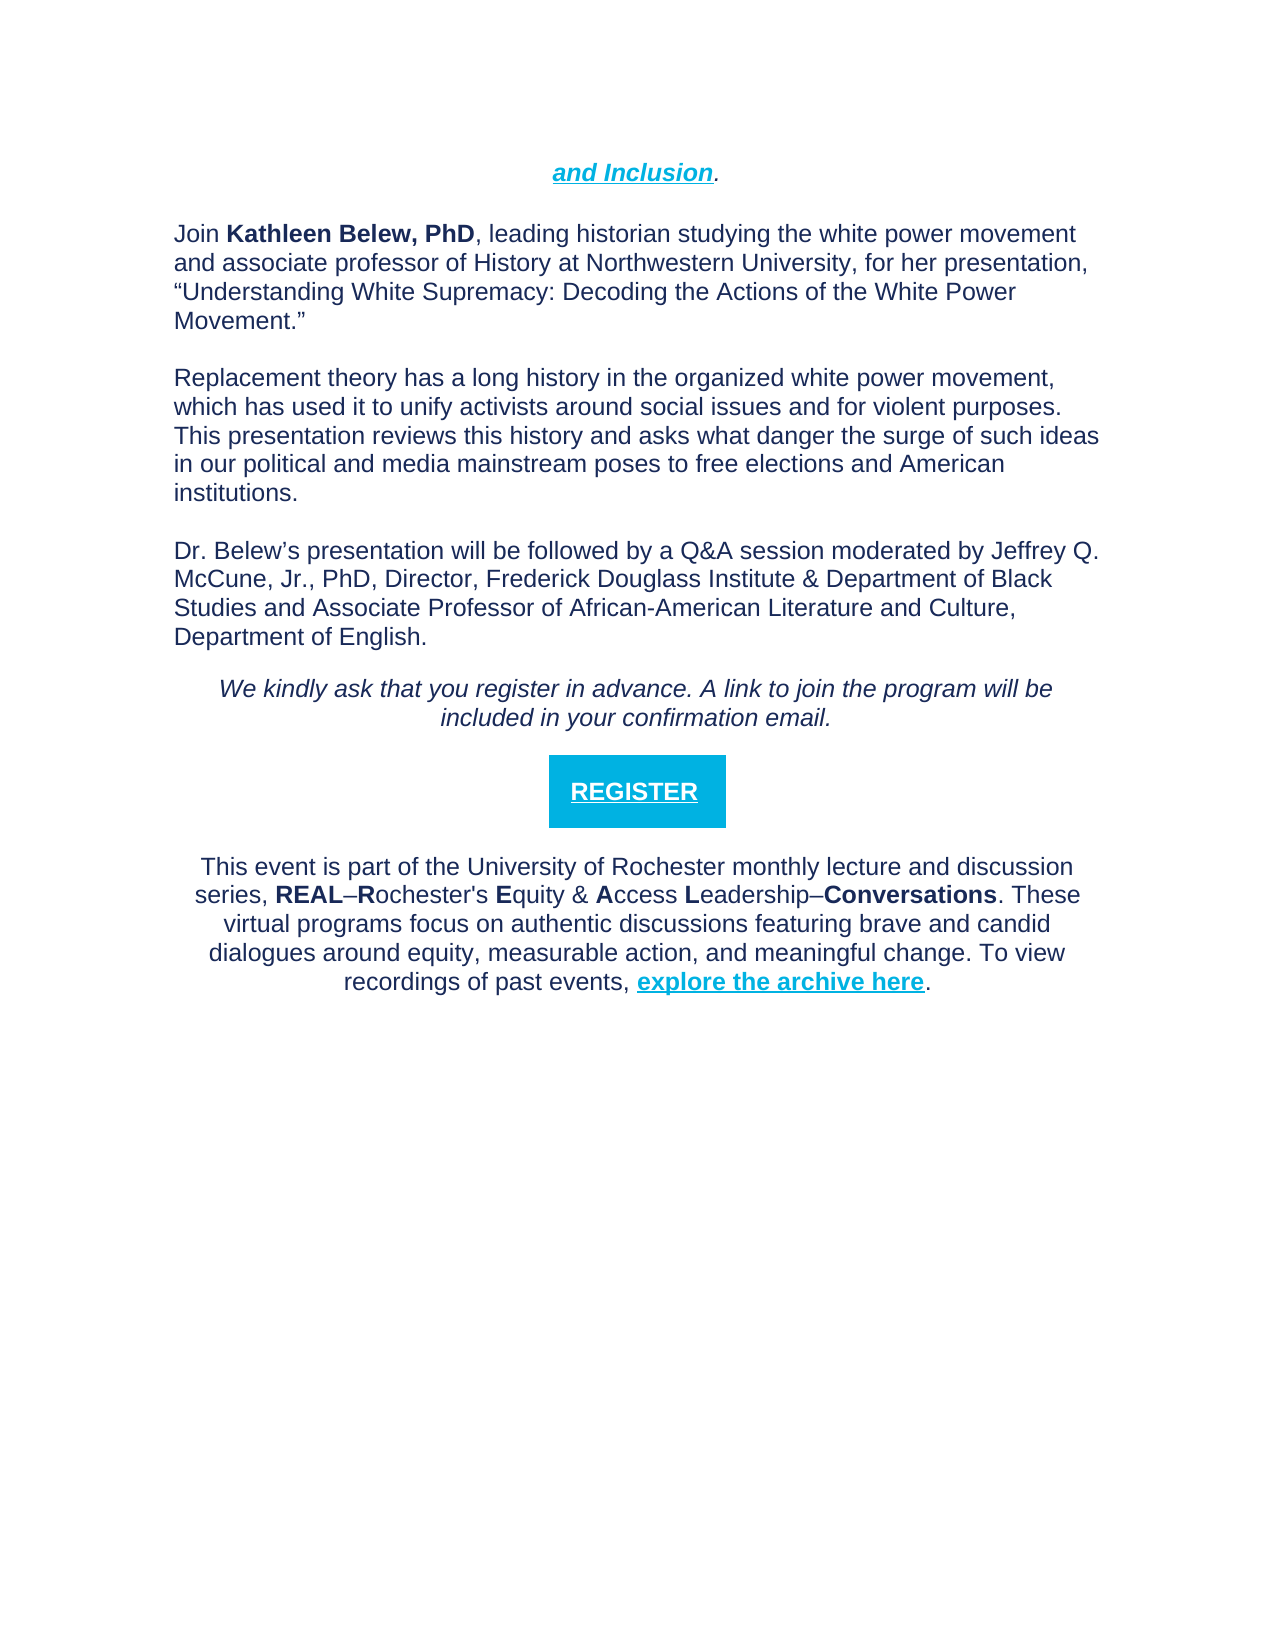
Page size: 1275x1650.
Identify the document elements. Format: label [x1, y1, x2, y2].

table_header [150, 150, 1125, 836]
